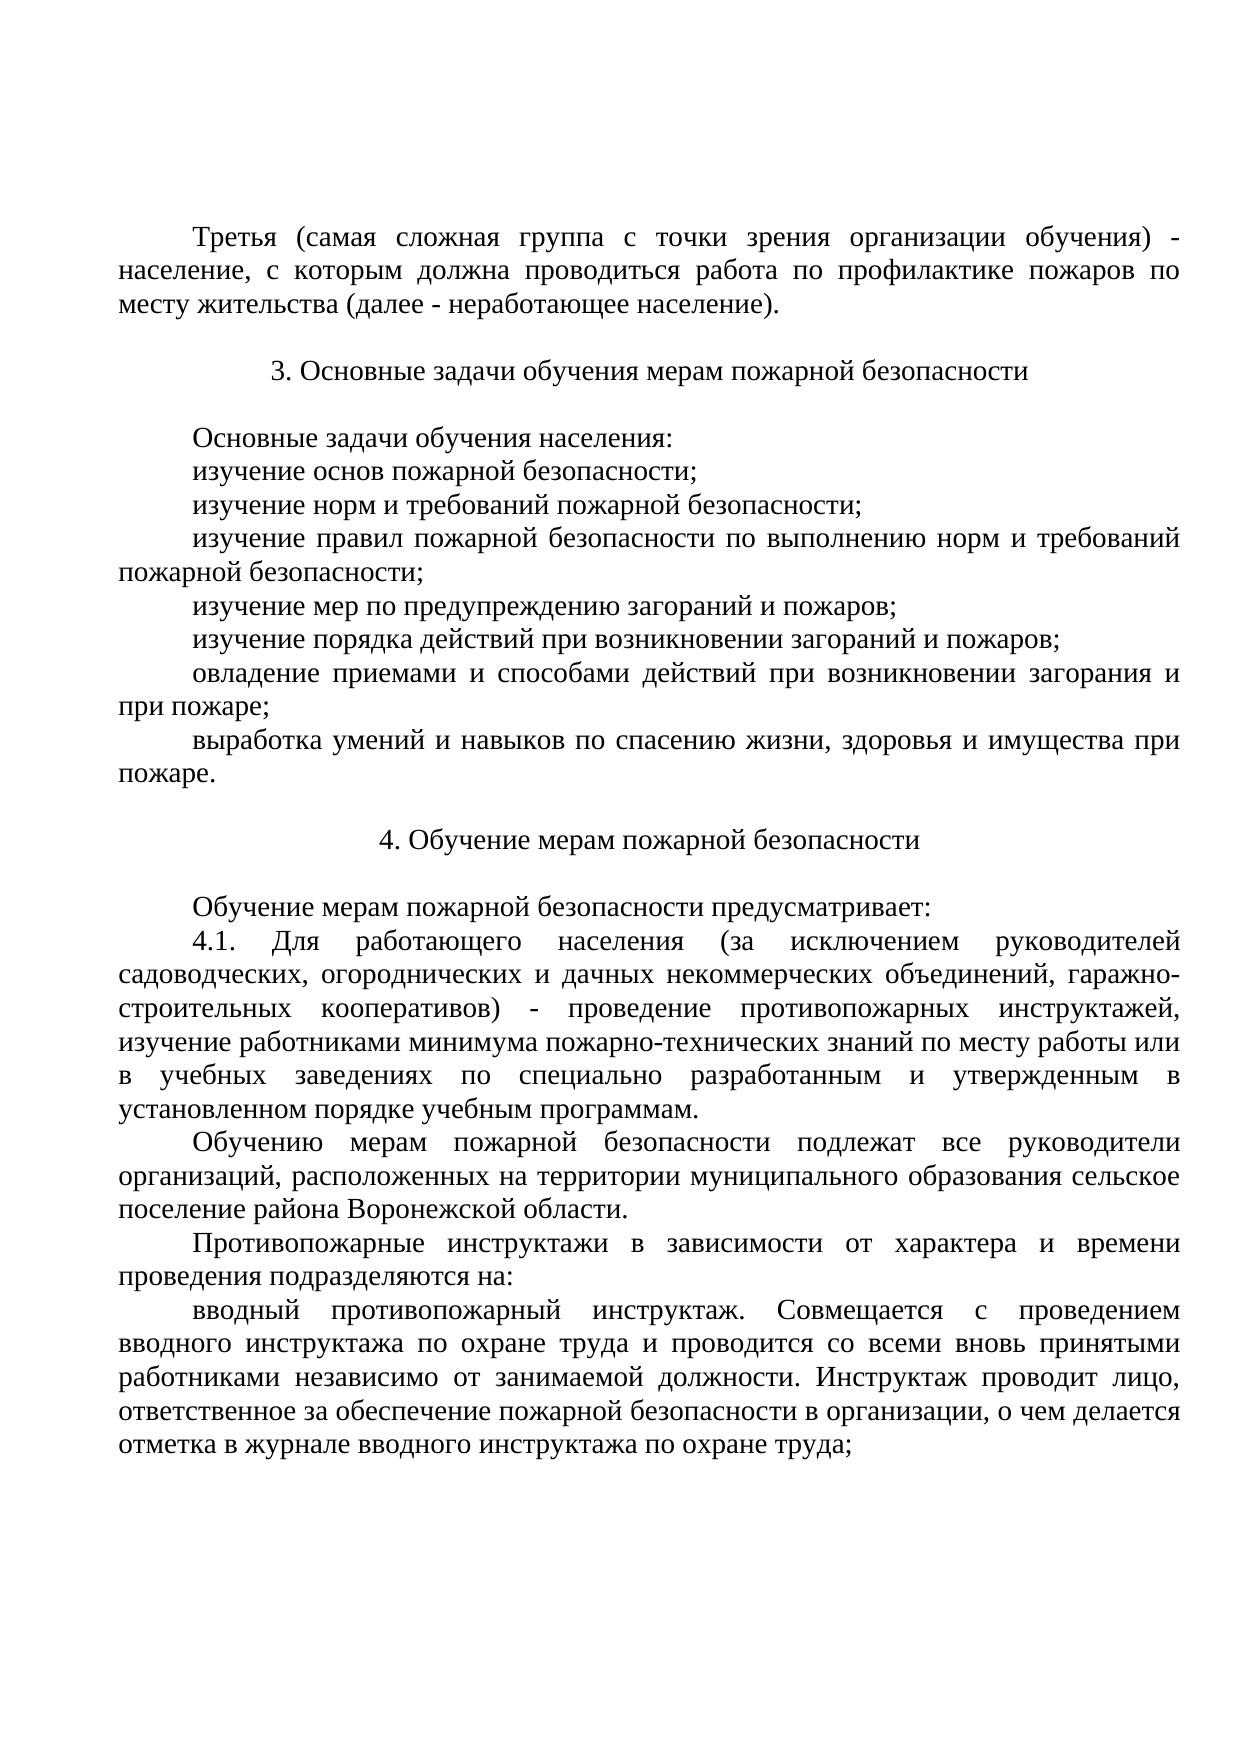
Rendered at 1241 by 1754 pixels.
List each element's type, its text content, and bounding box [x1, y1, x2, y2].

text Противопожарные инструктажи в зависимости от характера и времени проведения подразделяются на: [118, 1225, 1181, 1292]
text вводный противопожарный инструктаж. Совмещается с проведением вводного инструктажа по охране труда и проводится со всеми вновь принятыми работниками независимо от занимаемой должности. Инструктаж проводит лицо, ответственное за обеспечение пожарной безопасности в организации, о чем делается отметка в журнале вводного инструктажа по охране труда; [118, 1292, 1181, 1460]
text овладение приемами и способами действий при возникновении загорания и при пожаре; [118, 655, 1181, 722]
text 4. Обучение мерам пожарной безопасности [118, 822, 1181, 856]
text изучение основ пожарной безопасности; [118, 453, 1181, 487]
text изучение мер по предупреждению загораний и пожаров; [118, 588, 1181, 621]
text Обучению мерам пожарной безопасности подлежат все руководители организаций, расположенных на территории муниципального образования сельское поселение района Воронежской области. [118, 1124, 1181, 1225]
text Третья (самая сложная группа с точки зрения организации обучения) - население, с которым должна проводиться работа по профилактике пожаров по месту жительства (далее - неработающее население). [118, 219, 1181, 319]
text изучение норм и требований пожарной безопасности; [118, 487, 1181, 521]
text 4.1. Для работающего населения (за исключением руководителей садоводческих, огороднических и дачных некоммерческих объединений, гаражно-строительных кооперативов) - проведение противопожарных инструктажей, изучение работниками минимума пожарно-технических знаний по месту работы или в учебных заведениях по специально разработанным и утвержденным в установленном порядке учебным программам. [118, 923, 1181, 1124]
text изучение правил пожарной безопасности по выполнению норм и требований пожарной безопасности; [118, 521, 1181, 588]
text выработка умений и навыков по спасению жизни, здоровья и имущества при пожаре. [118, 722, 1181, 789]
text изучение порядка действий при возникновении загораний и пожаров; [118, 621, 1181, 655]
text Основные задачи обучения населения: [118, 420, 1181, 453]
text 3. Основные задачи обучения мерам пожарной безопасности [118, 353, 1181, 386]
text Обучение мерам пожарной безопасности предусматривает: [118, 889, 1181, 923]
